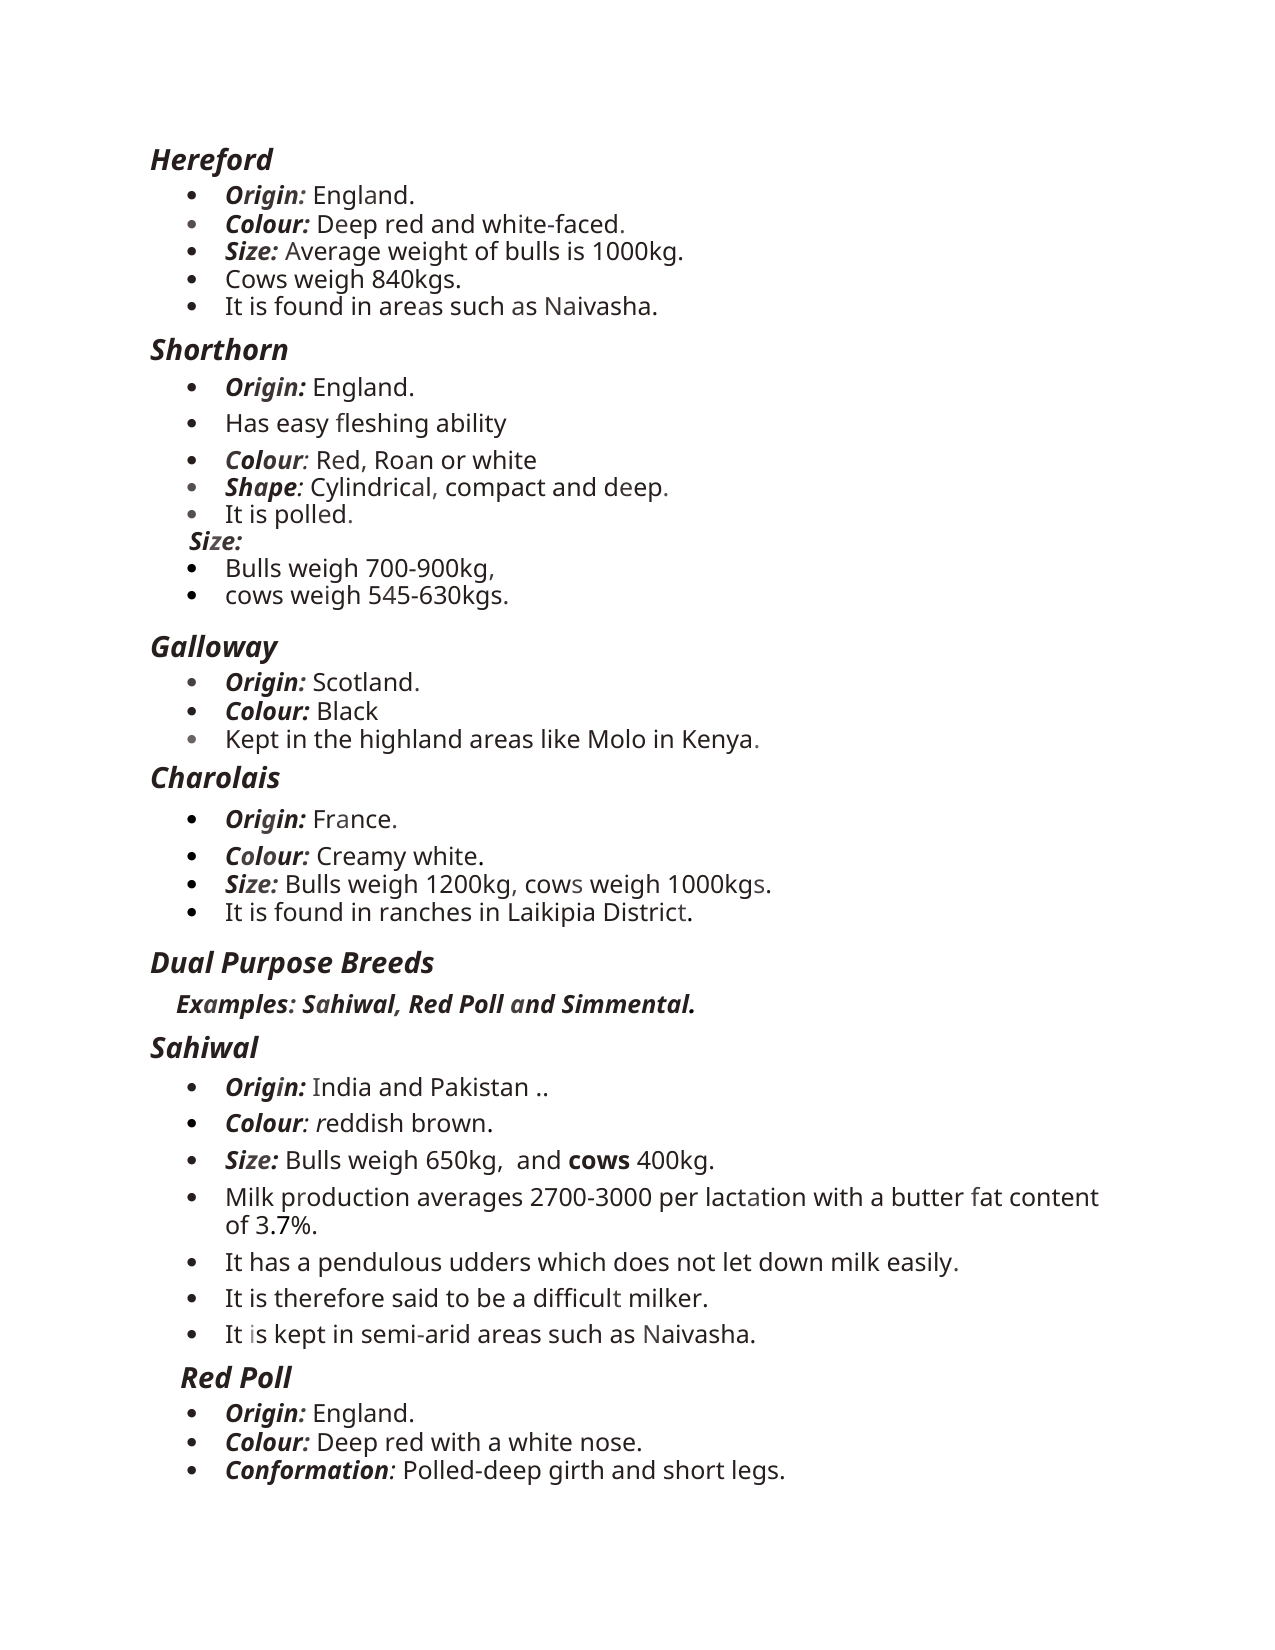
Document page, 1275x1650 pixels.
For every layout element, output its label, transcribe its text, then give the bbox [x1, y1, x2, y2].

text Charolais [150, 754, 1125, 797]
list Colour: Creamy white. [187, 844, 935, 871]
list Colour: Deep red and white-faced. [187, 211, 1125, 239]
list Bulls weigh 700-900kg, [187, 556, 1125, 582]
list Size: Bulls weigh 650kg, and cows 400kg. [187, 1147, 1125, 1176]
list Colour: Black [187, 698, 1125, 726]
list Shape: Cylindrical, compact and deep. [187, 474, 1125, 502]
text Red Poll [150, 1369, 1125, 1393]
list Colour: Red, Roan or white [187, 447, 1111, 474]
text Shorthorn [150, 340, 1125, 365]
list Size: Bulls weigh 1200kg, cows weigh 1000kgs. [187, 872, 1125, 898]
list It is kept in semi-arid areas such as Naivasha. [187, 1321, 1125, 1349]
list It is therefore said to be a difficult milker. [187, 1284, 1125, 1313]
list Origin: France. [187, 807, 935, 834]
list Conformation: Polled-deep girth and short legs. [187, 1457, 1125, 1485]
text Examples: Sahiwal, Red Poll and Simmental. [150, 978, 1124, 1023]
list Origin: India and Pakistan .. [187, 1067, 1125, 1103]
list Origin: England. [187, 374, 1111, 402]
list cows weigh 545-630kgs. [187, 582, 1125, 609]
text Sahiwal [150, 1023, 1124, 1067]
text Dual Purpose Breeds [150, 954, 1125, 978]
list Origin: England. [187, 175, 1125, 211]
text Size: [150, 528, 1125, 556]
list It is found in ranches in Laikipia District. [187, 899, 1125, 926]
list It has a pendulous udders which does not let down milk easily. [187, 1248, 1125, 1277]
list Kept in the highland areas like Molo in Kenya. [187, 726, 1125, 754]
text Galloway [150, 638, 1125, 662]
list Milk production averages 2700-3000 per lactation with a butter fat content of 3.7%. [187, 1183, 1125, 1240]
text Hereford [150, 150, 221, 175]
list It is found in areas such as Naivasha. [187, 294, 1125, 321]
list It is polled. [187, 502, 1125, 528]
list Colour: reddish brown. [187, 1103, 1125, 1139]
list Size: Average weight of bulls is 1000kg. [187, 239, 1125, 266]
list Has easy fleshing ability [187, 411, 1111, 438]
list Origin: England. [187, 1393, 1125, 1429]
text Hereford [219, 150, 1125, 175]
list Origin: Scotland. [187, 662, 1125, 698]
list Colour: Deep red with a white nose. [187, 1429, 1125, 1457]
list Cows weigh 840kgs. [187, 266, 1125, 294]
